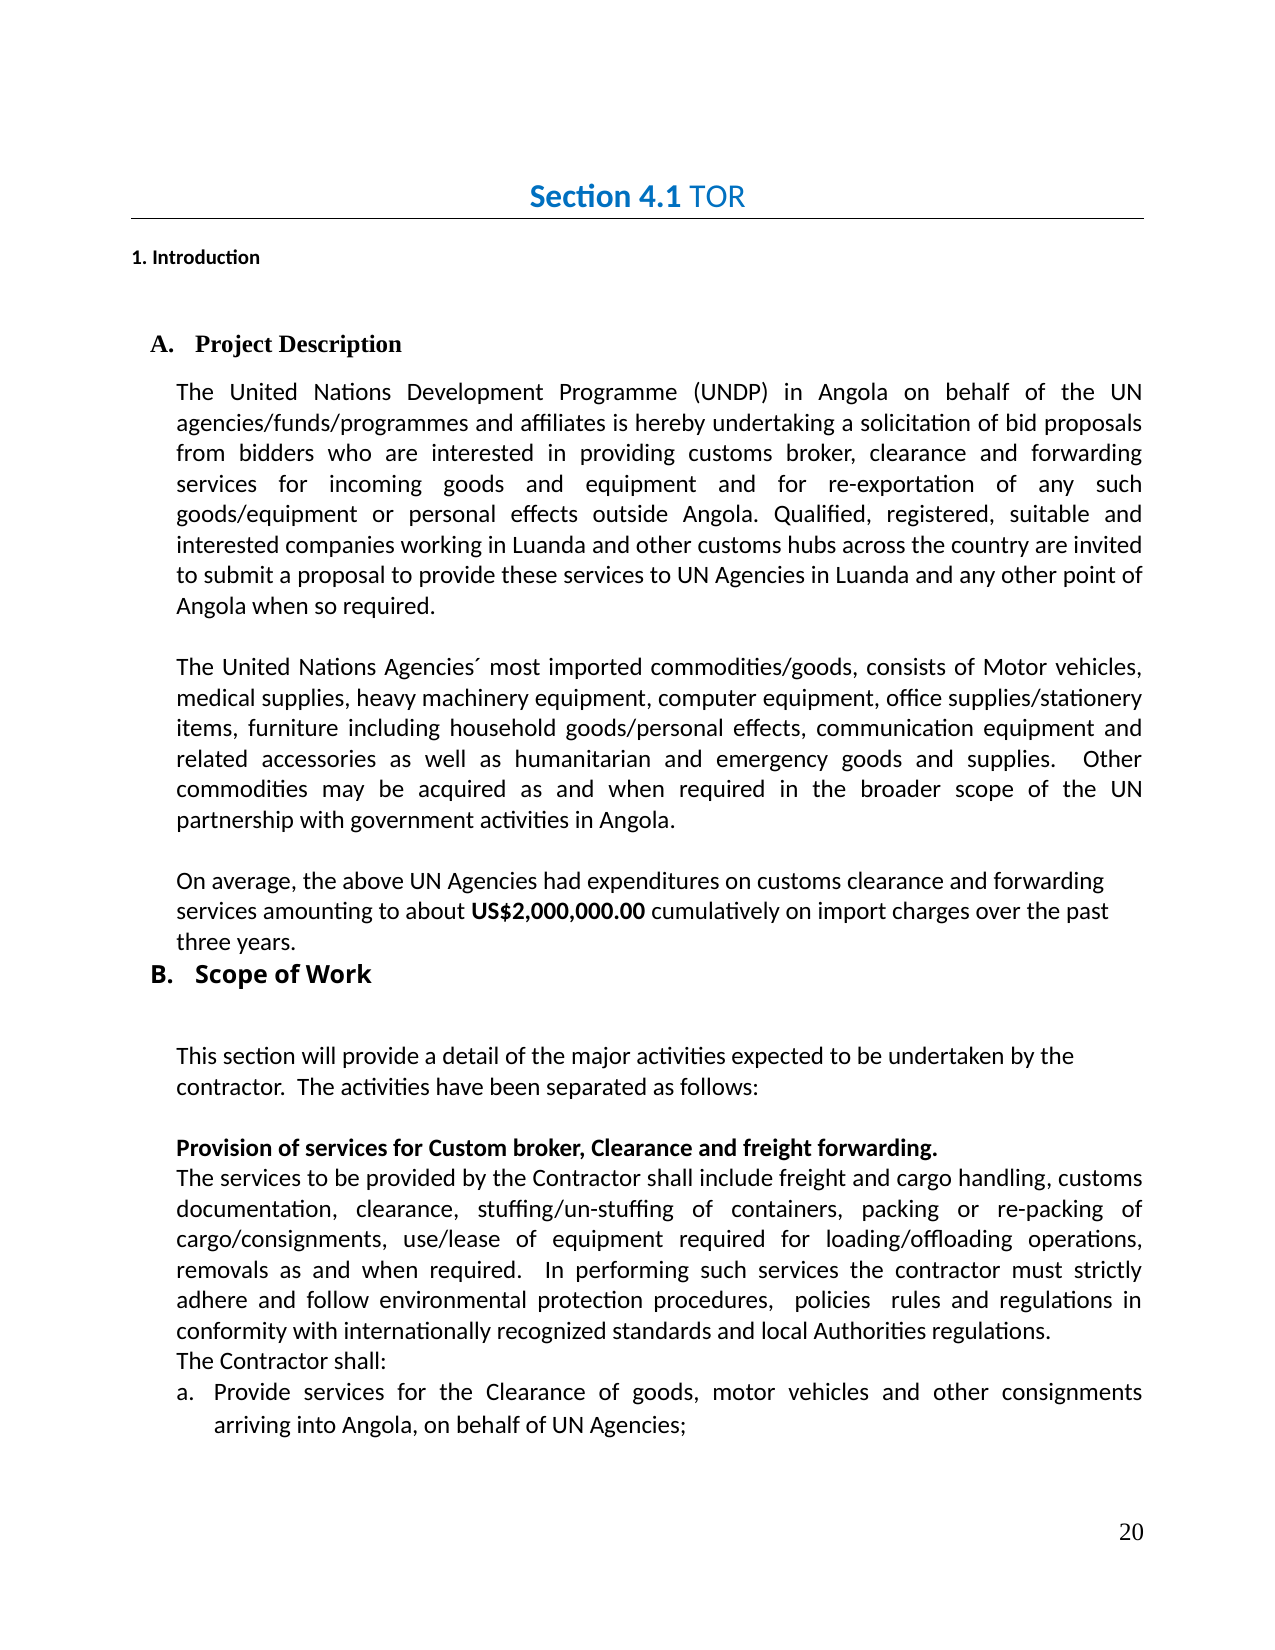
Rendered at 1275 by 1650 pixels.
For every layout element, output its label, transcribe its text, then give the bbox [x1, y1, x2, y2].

text On average, the above UN Agencies had expenditures on customs clearance and forwarding services amounting to about US$2,000,000.00 cumulatively on import charges over the past three years. [176, 865, 1144, 956]
text The United Nations Development Programme (UNDP) in Angola on behalf of the UN agencies/funds/programmes and affiliates is hereby undertaking a solicitation of bid proposals from bidders who are interested in providing customs broker, clearance and forwarding services for incoming goods and equipment and for re-exportation of any such goods/equipment or personal effects outside Angola. Qualified, registered, suitable and interested companies working in Luanda and other customs hubs across the country are invited to submit a proposal to provide these services to UN Agencies in Luanda and any other point of Angola when so required. [176, 376, 1144, 621]
text Provision of services for Custom broker, Clearance and freight forwarding. [131, 1132, 1144, 1162]
list Scope of Work [150, 956, 1144, 990]
text 1. Introduction [131, 244, 1144, 269]
subtitle Section 4.1 TOR [131, 175, 1144, 218]
list Project Description [150, 329, 1144, 357]
list Provide services for the Clearance of goods, motor vehicles and other consignments arriving into Angola, on behalf of UN Agencies; [176, 1376, 1144, 1439]
text The services to be provided by the Contractor shall include freight and cargo handling, customs documentation, clearance, stuffing/un-stuffing of containers, packing or re-packing of cargo/consignments, use/lease of equipment required for loading/offloading operations, removals as and when required. In performing such services the contractor must strictly adhere and follow environmental protection procedures, policies rules and regulations in conformity with internationally recognized standards and local Authorities regulations. [176, 1162, 1144, 1346]
text The Contractor shall: [176, 1346, 1144, 1376]
text The United Nations Agencies´ most imported commodities/goods, consists of Motor vehicles, medical supplies, heavy machinery equipment, computer equipment, office supplies/stationery items, furniture including household goods/personal effects, communication equipment and related accessories as well as humanitarian and emergency goods and supplies. Other commodities may be acquired as and when required in the broader scope of the UN partnership with government activities in Angola. [176, 651, 1144, 834]
text This section will provide a detail of the major activities expected to be undertaken by the contractor. The activities have been separated as follows: [176, 1040, 1144, 1101]
